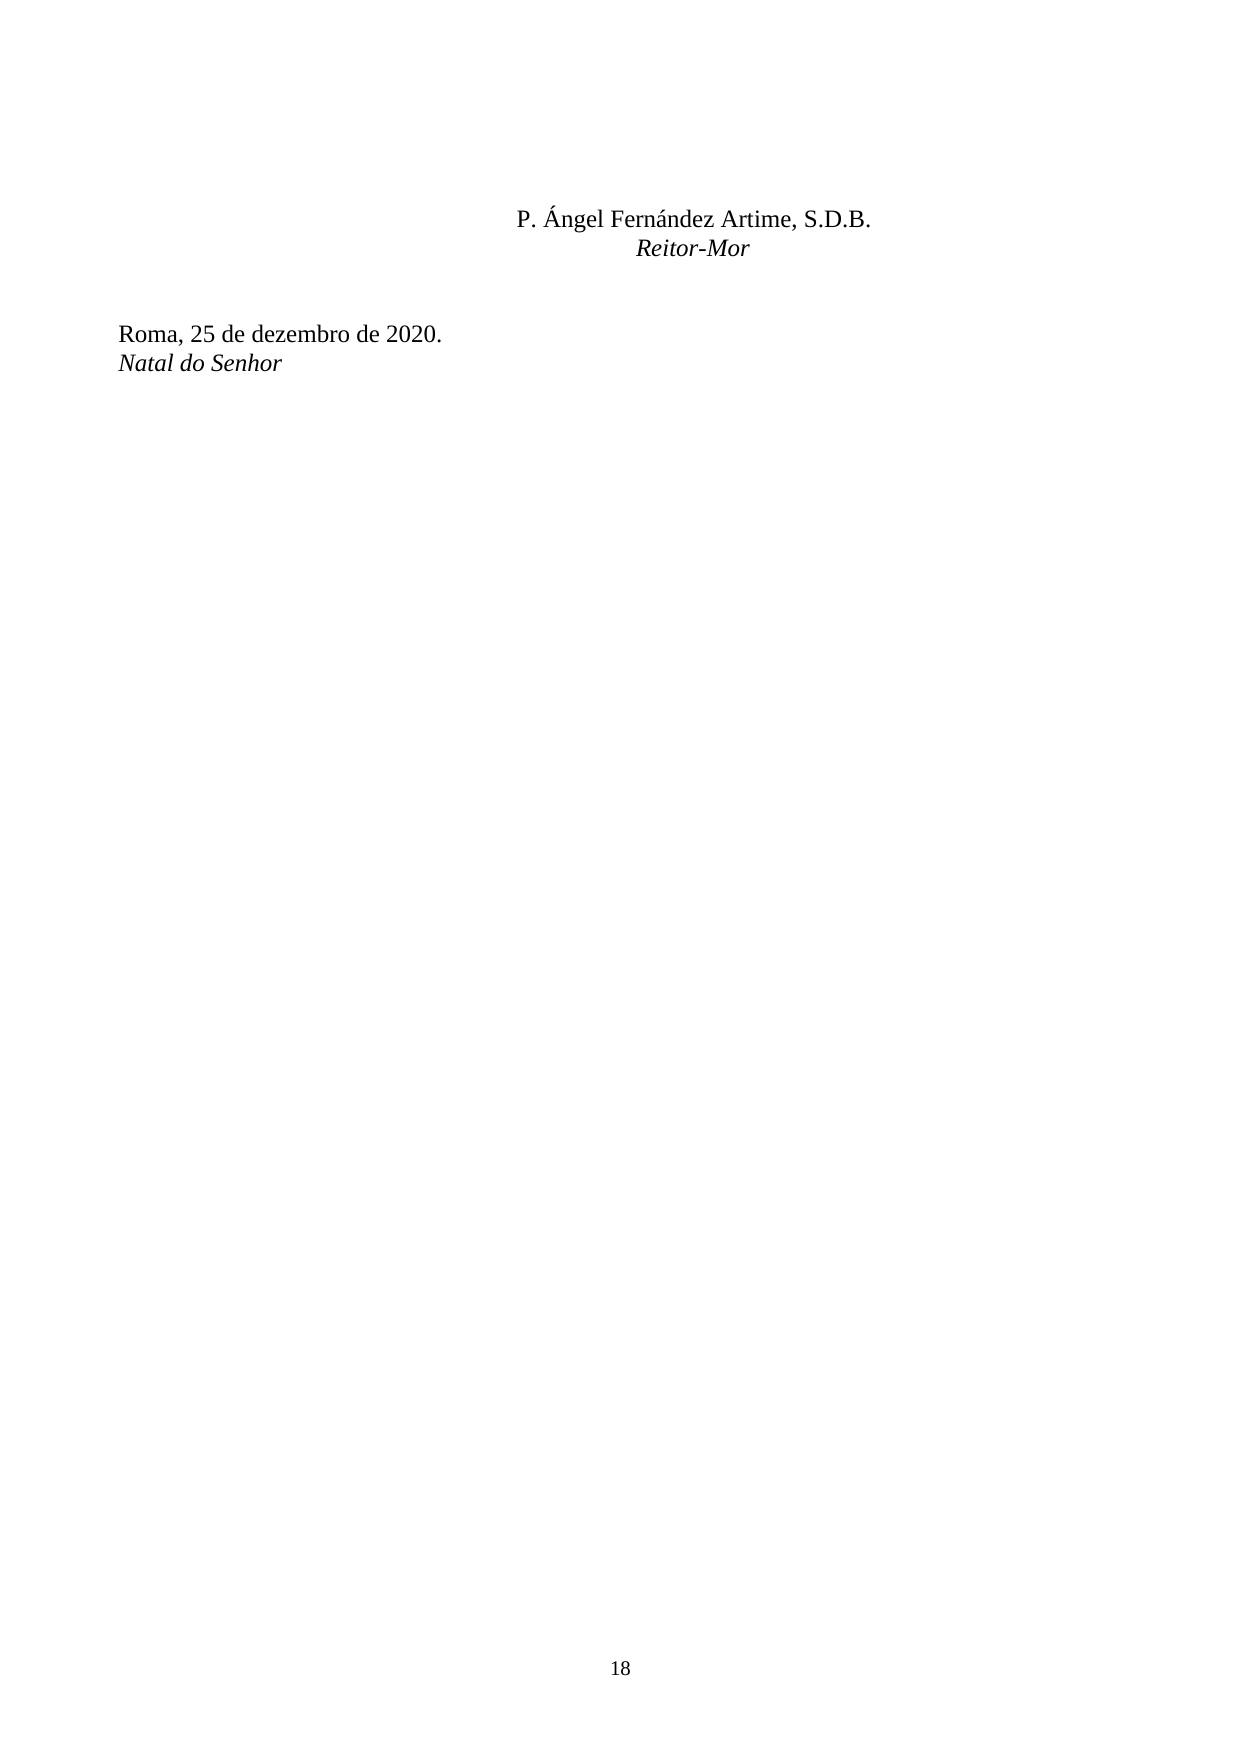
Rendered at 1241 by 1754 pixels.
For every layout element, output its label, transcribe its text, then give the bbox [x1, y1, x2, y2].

text P. Ángel Fernández Artime, S.D.B. [266, 204, 1122, 233]
text Roma, 25 de dezembro de 2020. [118, 319, 1122, 348]
text Reitor-Mor [266, 233, 1122, 262]
text Natal do Senhor [118, 348, 1122, 377]
